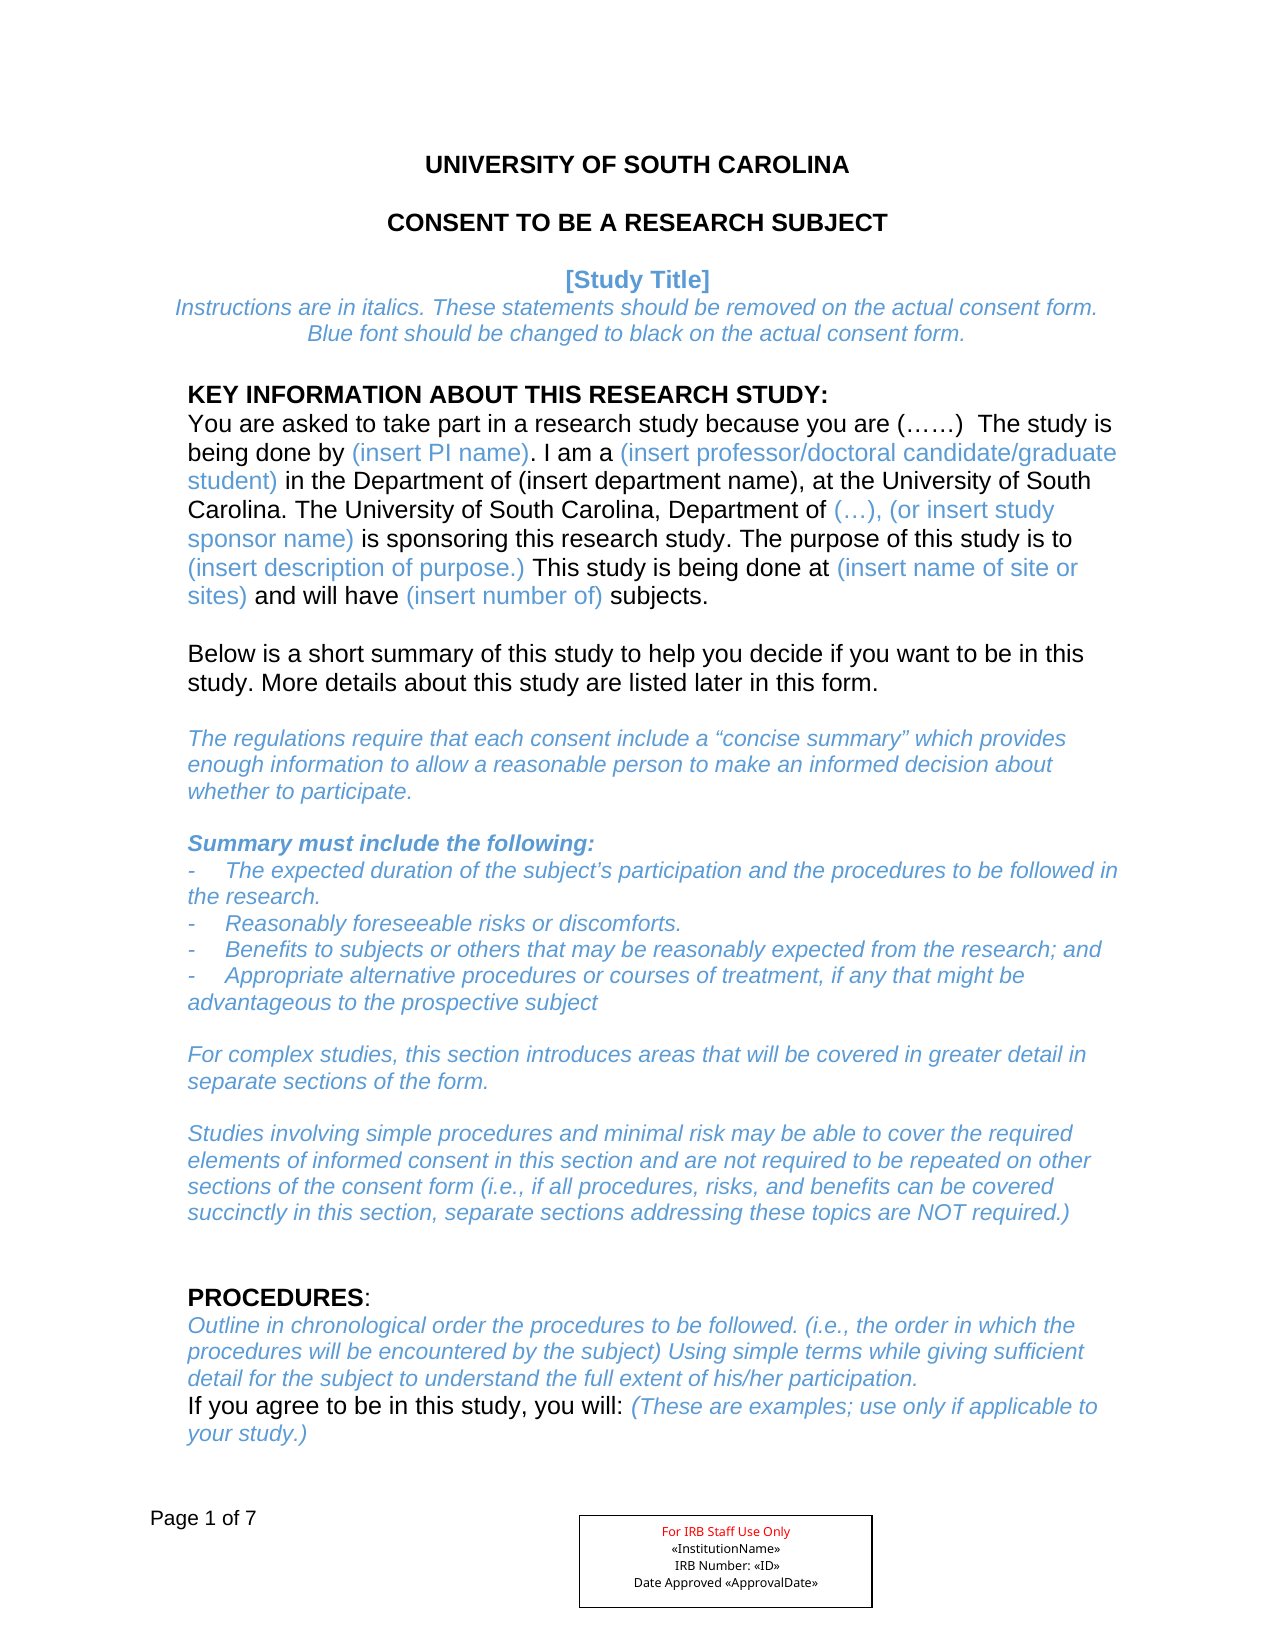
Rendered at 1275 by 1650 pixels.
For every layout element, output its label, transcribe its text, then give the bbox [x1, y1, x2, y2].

text KEY INFORMATION ABOUT THIS RESEARCH STUDY: [187, 380, 1125, 409]
text Studies involving simple procedures and minimal risk may be able to cover the required elements of informed consent in this section and are not required to be repeated on other sections of the consent form (i.e., if all procedures, risks, and benefits can be covered succinctly in this section, separate sections addressing these topics are NOT required.) [187, 1120, 1125, 1226]
text For complex studies, this section introduces areas that will be covered in greater detail in separate sections of the form. [187, 1041, 1125, 1094]
text - Appropriate alternative procedures or courses of treatment, if any that might be advantageous to the prospective subject [187, 962, 1125, 1015]
text The regulations require that each consent include a “concise summary” which provides enough information to allow a reasonable person to make an informed decision about whether to participate. [187, 725, 1125, 804]
text UNIVERSITY OF SOUTH CAROLINA [150, 150, 1125, 179]
text Below is a short summary of this study to help you decide if you want to be in this study. More details about this study are listed later in this form. [187, 639, 1125, 696]
text [Study Title] [150, 236, 1125, 294]
text - The expected duration of the subject’s participation and the procedures to be followed in the research. [187, 857, 1125, 909]
text PROCEDURES: [187, 1283, 1125, 1312]
text CONSENT TO BE A RESEARCH SUBJECT [150, 179, 1125, 236]
text If you agree to be in this study, you will: (These are examples; use only if applicable to your study.) [187, 1391, 1125, 1446]
text Outline in chronological order the procedures to be followed. (i.e., the order in which the procedures will be encountered by the subject) Using simple terms while giving sufficient detail for the subject to understand the full extent of his/her participation. [187, 1312, 1125, 1391]
text - Reasonably foreseeable risks or discomforts. [187, 909, 1125, 936]
text You are asked to take part in a research study because you are (……) The study is being done by (insert PI name). I am a (insert professor/doctoral candidate/graduate student) in the Department of (insert department name), at the University of South Carolina. The University of South Carolina, Department of (…), (or insert study sponsor name) is sponsoring this research study. The purpose of this study is to (insert description of purpose.) This study is being done at (insert name of site or sites) and will have (insert number of) subjects. [187, 409, 1125, 610]
text Summary must include the following: [187, 830, 1125, 857]
text Instructions are in italics. These statements should be removed on the actual consent form. Blue font should be changed to black on the actual consent form. [150, 294, 1125, 346]
text - Benefits to subjects or others that may be reasonably expected from the research; and [187, 936, 1125, 962]
